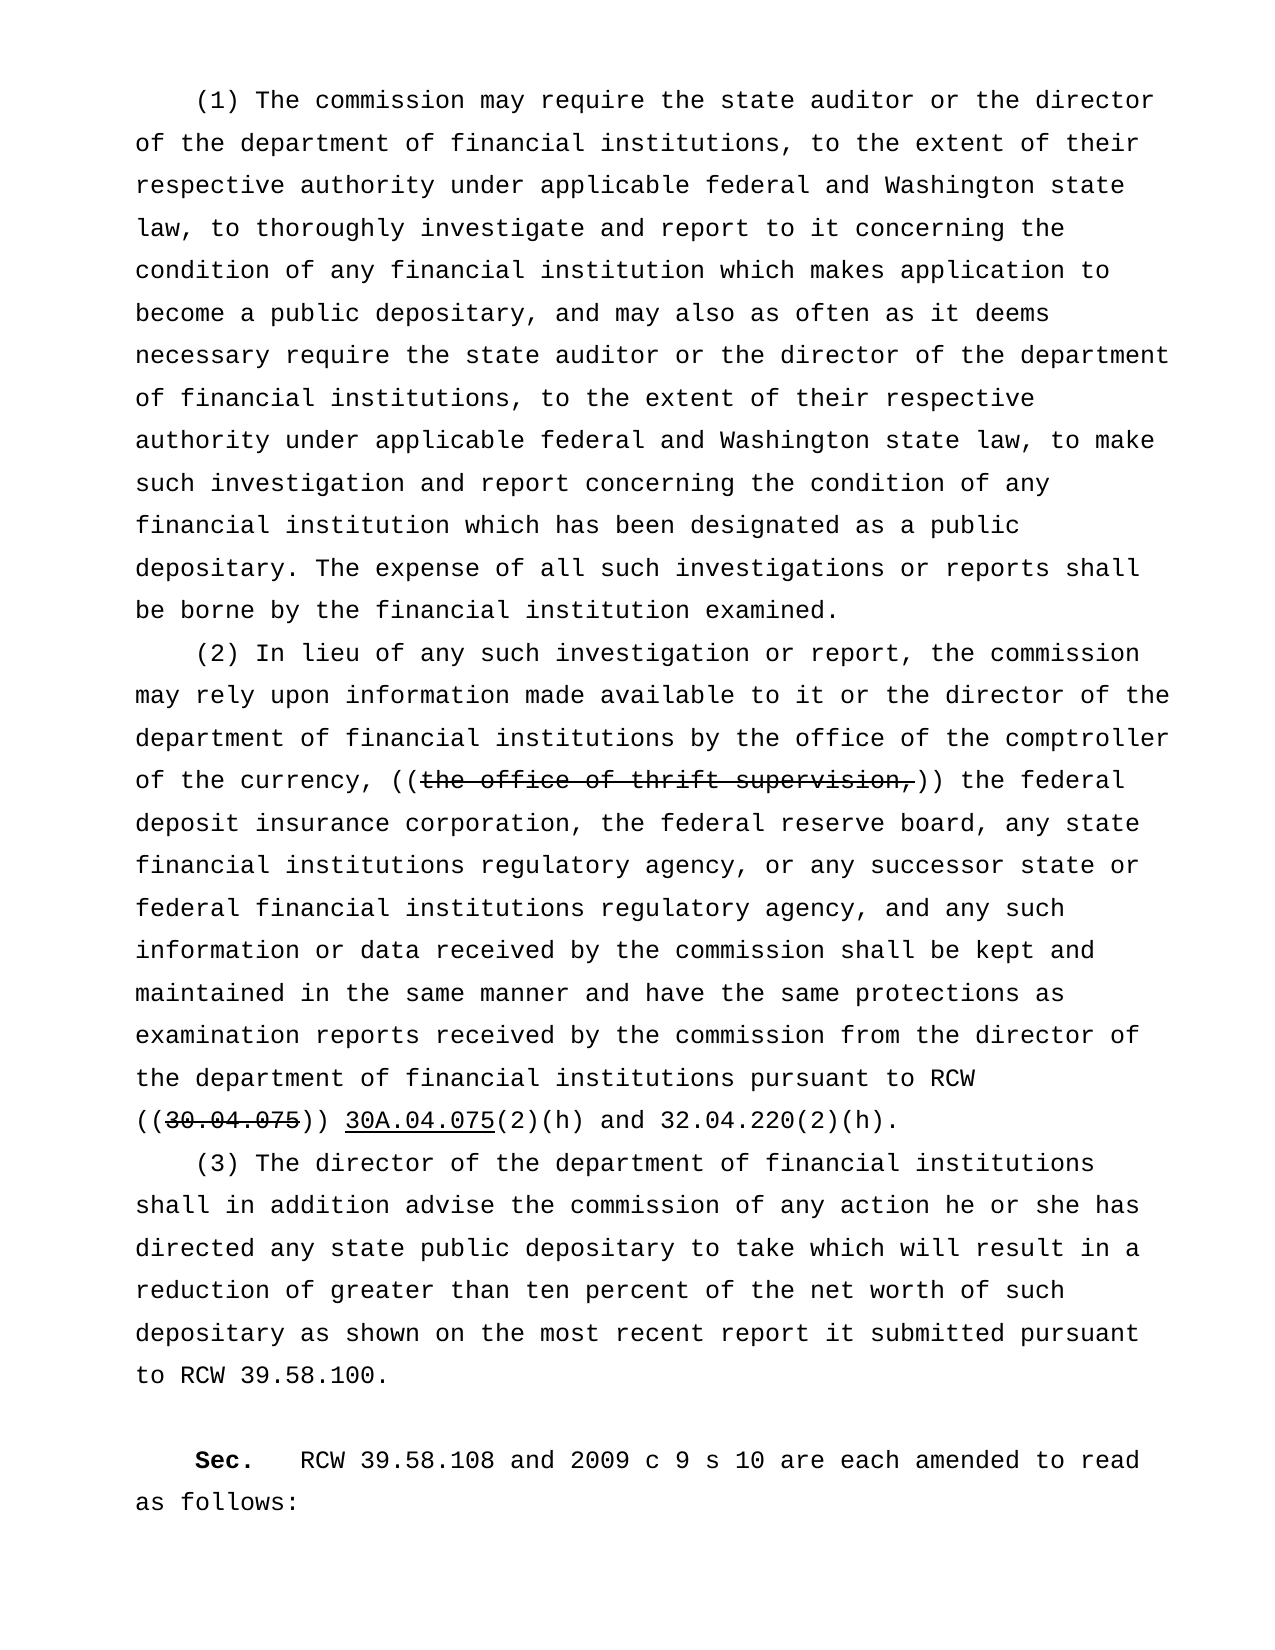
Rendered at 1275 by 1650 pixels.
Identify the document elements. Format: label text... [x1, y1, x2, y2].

text (3) The director of the department of financial institutions shall in addition advise the commission of any action he or she has directed any state public depositary to take which will result in a reduction of greater than ten percent of the net worth of such depositary as shown on the most recent report it submitted pursuant to RCW 39.58.100. [135, 1137, 1170, 1392]
text (2) In lieu of any such investigation or report, the commission may rely upon information made available to it or the director of the department of financial institutions by the office of the comptroller of the currency, ((the office of thrift supervision,)) the federal deposit insurance corporation, the federal reserve board, any state financial institutions regulatory agency, or any successor state or federal financial institutions regulatory agency, and any such information or data received by the commission shall be kept and maintained in the same manner and have the same protections as examination reports received by the commission from the director of the department of financial institutions pursuant to RCW ((30.04.075)) 30A.04.075(2)(h) and 32.04.220(2)(h). [135, 627, 1170, 1137]
text Sec. RCW 39.58.108 and 2009 c 9 s 10 are each amended to read as follows: [135, 1434, 1170, 1519]
text (1) The commission may require the state auditor or the director of the department of financial institutions, to the extent of their respective authority under applicable federal and Washington state law, to thoroughly investigate and report to it concerning the condition of any financial institution which makes application to become a public depositary, and may also as often as it deems necessary require the state auditor or the director of the department of financial institutions, to the extent of their respective authority under applicable federal and Washington state law, to make such investigation and report concerning the condition of any financial institution which has been designated as a public depositary. The expense of all such investigations or reports shall be borne by the financial institution examined. [135, 75, 1170, 627]
